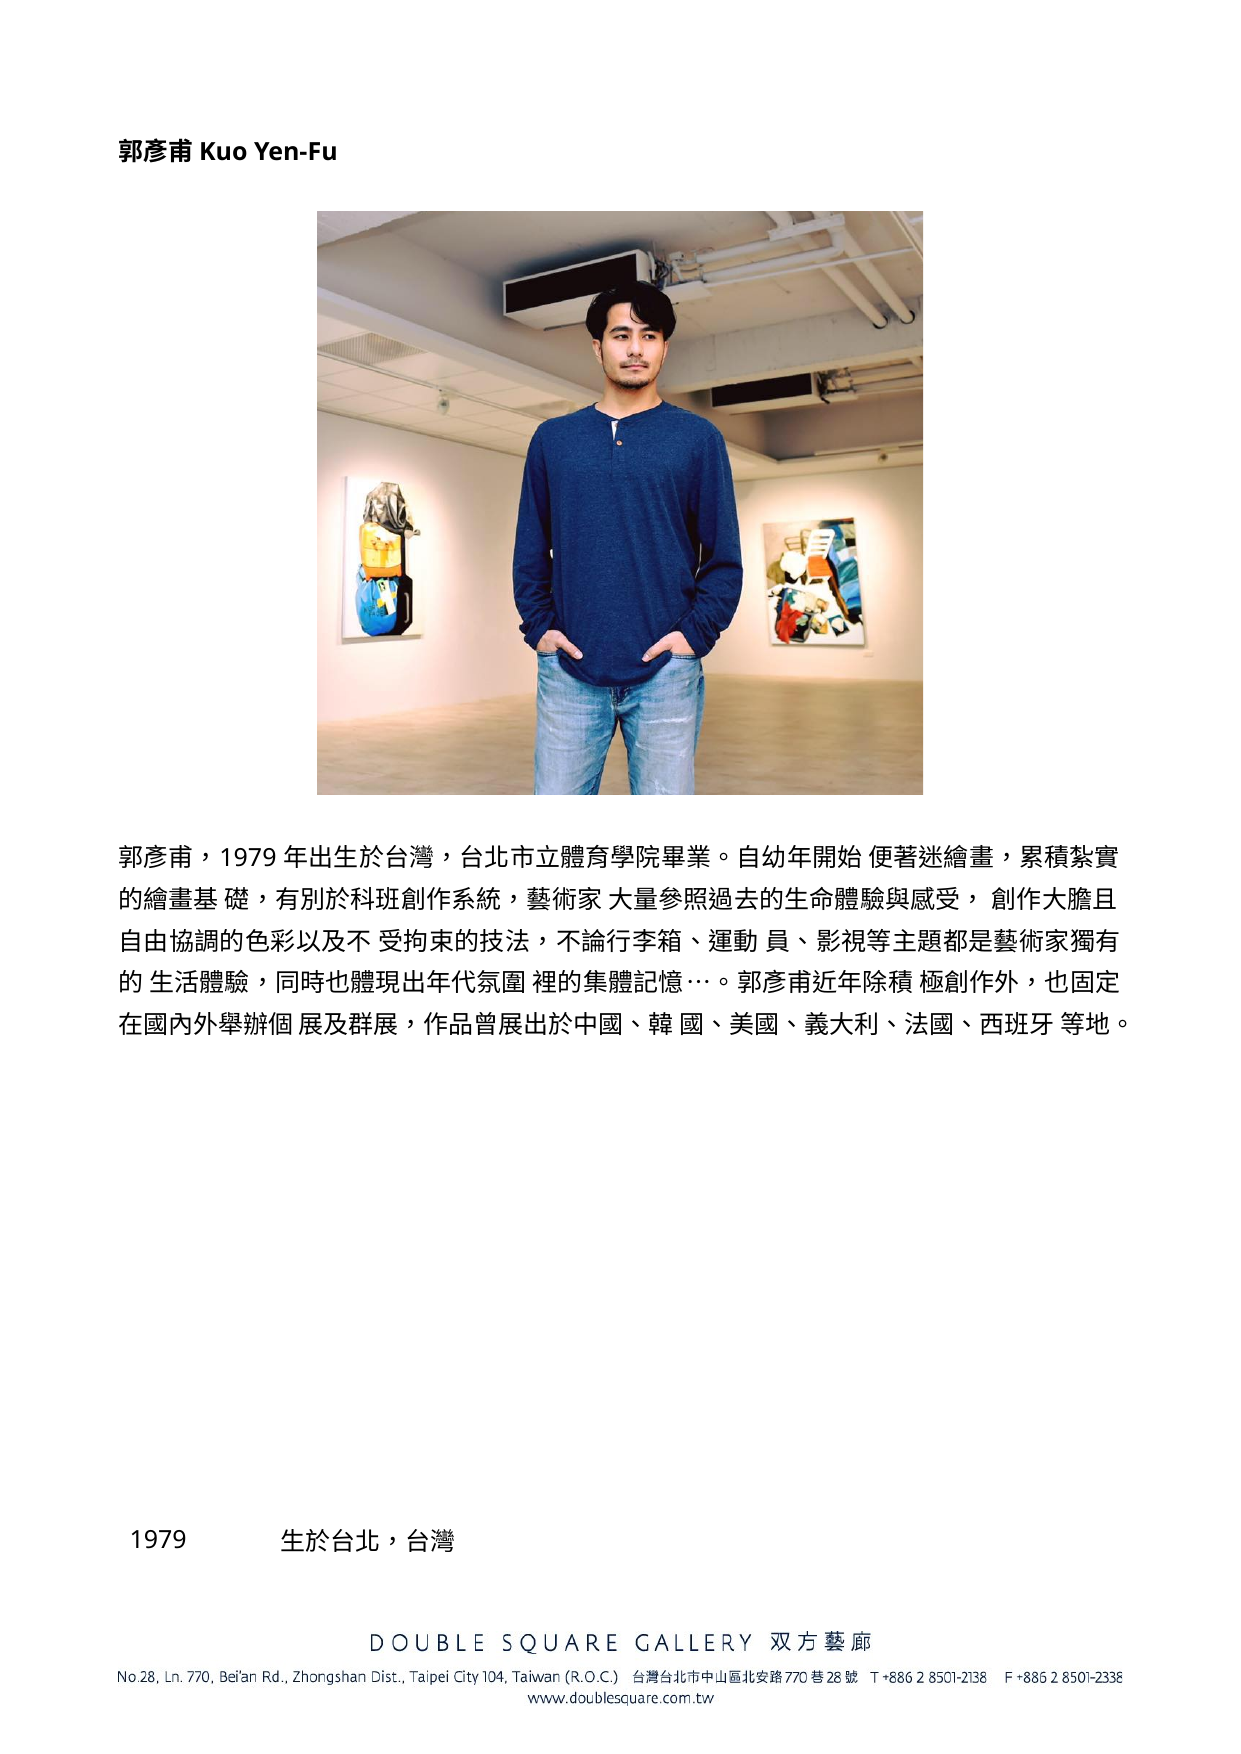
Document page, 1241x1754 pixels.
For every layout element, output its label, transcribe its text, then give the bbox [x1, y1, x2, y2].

text 郭彥甫，1979 年出生於台灣，台北市立體育學院畢業。自幼年開始 便著迷繪畫，累積紮實的繪畫基 礎，有別於科班創作系統，藝術家 大量參照過去的生命體驗與感受， 創作大膽且自由協調的色彩以及不 受拘束的技法，不論行李箱、運動 員、影視等主題都是藝術家獨有的 生活體驗，同時也體現出年代氛圍 裡的集體記憶⋯。郭彥甫近年除積 極創作外，也固定在國內外舉辦個 展及群展，作品曾展出於中國、韓 國、美國、義大利、法國、西班牙 等地。 [118, 838, 1122, 1041]
picture [317, 211, 924, 795]
text 郭彥甫 Kuo Yen-Fu [118, 131, 1122, 167]
table_header 1979 [118, 1522, 269, 1562]
table_header 生於台北，台灣 [269, 1522, 1122, 1562]
picture [118, 1631, 1123, 1706]
